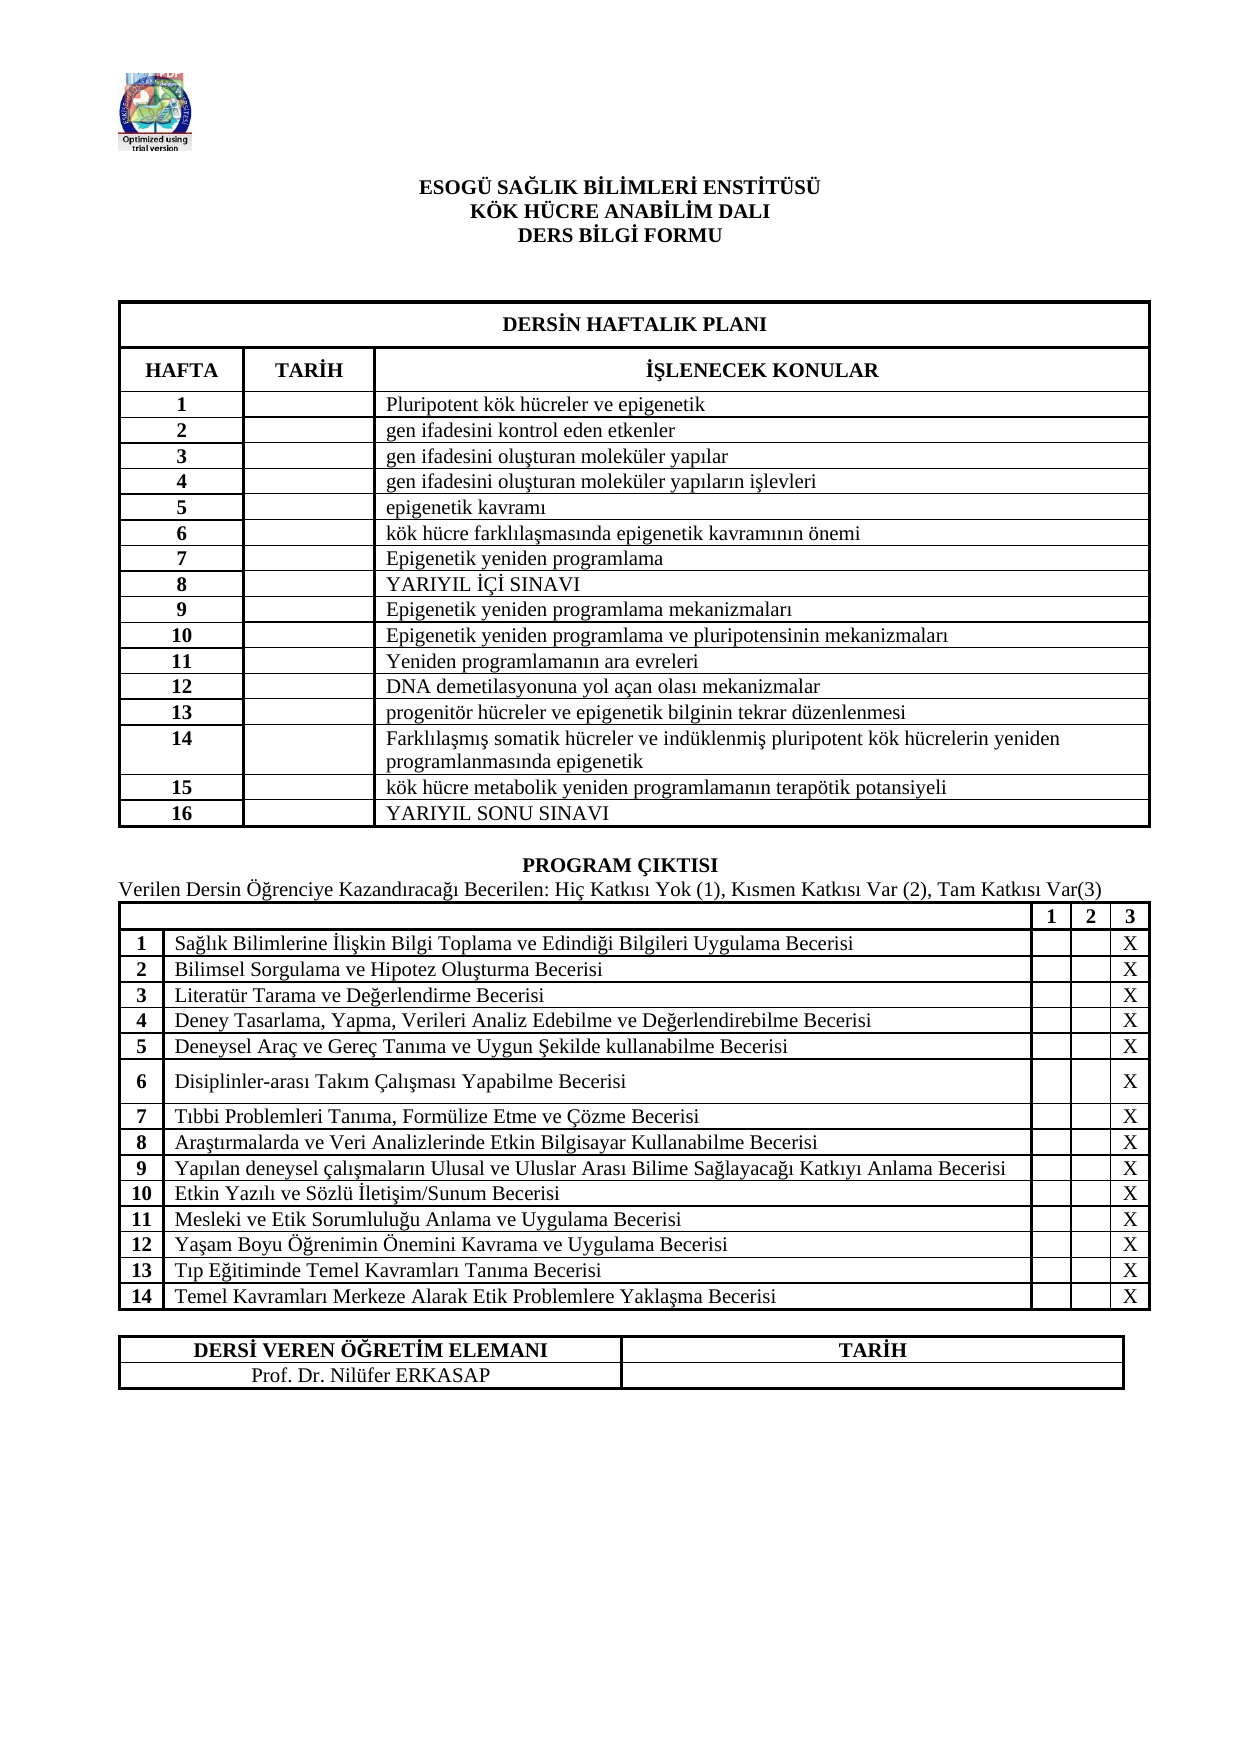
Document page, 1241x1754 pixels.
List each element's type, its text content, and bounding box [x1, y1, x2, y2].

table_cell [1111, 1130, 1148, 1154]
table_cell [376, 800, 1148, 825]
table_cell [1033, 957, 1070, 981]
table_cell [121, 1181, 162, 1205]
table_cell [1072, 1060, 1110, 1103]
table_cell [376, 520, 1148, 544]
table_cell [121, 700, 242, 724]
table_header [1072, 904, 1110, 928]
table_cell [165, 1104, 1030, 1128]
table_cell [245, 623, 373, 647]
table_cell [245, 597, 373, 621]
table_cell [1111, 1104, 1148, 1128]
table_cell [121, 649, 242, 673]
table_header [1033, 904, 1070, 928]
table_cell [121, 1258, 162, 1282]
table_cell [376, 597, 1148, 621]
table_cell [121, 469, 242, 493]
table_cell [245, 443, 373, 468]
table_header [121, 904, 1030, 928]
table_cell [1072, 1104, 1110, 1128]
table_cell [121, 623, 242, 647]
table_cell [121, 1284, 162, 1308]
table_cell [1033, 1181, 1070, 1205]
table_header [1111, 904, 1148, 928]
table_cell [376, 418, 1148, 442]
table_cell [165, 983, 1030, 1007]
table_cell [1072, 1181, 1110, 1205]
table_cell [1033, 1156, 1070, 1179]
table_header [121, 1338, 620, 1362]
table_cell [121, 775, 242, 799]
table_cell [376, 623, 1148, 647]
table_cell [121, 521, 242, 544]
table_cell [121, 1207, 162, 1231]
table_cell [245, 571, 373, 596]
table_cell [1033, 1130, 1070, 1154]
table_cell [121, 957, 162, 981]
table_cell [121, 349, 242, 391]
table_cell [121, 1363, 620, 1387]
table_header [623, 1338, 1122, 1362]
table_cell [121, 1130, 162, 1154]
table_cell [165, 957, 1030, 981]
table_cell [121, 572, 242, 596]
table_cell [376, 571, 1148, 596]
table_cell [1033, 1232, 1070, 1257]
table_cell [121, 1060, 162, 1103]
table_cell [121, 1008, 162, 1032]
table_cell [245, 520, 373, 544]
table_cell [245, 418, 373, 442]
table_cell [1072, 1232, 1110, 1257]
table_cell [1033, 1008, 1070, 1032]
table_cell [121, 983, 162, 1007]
text Verilen Dersin Öğrenciye Kazandıracağı Becerilen: Hiç Katkısı Yok (1), Kısmen Katkısı Var (2), Tam Katkısı Var(3) [118, 877, 1122, 901]
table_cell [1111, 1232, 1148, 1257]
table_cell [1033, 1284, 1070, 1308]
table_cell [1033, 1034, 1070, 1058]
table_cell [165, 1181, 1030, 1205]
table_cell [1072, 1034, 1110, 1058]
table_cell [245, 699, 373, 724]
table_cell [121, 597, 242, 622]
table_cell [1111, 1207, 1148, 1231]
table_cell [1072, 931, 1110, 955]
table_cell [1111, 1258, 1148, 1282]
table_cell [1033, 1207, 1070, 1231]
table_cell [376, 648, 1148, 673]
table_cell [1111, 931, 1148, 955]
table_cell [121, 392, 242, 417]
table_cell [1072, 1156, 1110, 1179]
picture [118, 73, 192, 151]
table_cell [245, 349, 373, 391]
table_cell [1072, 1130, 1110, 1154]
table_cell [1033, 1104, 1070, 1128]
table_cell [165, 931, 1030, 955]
text PROGRAM ÇIKTISI [118, 853, 1122, 877]
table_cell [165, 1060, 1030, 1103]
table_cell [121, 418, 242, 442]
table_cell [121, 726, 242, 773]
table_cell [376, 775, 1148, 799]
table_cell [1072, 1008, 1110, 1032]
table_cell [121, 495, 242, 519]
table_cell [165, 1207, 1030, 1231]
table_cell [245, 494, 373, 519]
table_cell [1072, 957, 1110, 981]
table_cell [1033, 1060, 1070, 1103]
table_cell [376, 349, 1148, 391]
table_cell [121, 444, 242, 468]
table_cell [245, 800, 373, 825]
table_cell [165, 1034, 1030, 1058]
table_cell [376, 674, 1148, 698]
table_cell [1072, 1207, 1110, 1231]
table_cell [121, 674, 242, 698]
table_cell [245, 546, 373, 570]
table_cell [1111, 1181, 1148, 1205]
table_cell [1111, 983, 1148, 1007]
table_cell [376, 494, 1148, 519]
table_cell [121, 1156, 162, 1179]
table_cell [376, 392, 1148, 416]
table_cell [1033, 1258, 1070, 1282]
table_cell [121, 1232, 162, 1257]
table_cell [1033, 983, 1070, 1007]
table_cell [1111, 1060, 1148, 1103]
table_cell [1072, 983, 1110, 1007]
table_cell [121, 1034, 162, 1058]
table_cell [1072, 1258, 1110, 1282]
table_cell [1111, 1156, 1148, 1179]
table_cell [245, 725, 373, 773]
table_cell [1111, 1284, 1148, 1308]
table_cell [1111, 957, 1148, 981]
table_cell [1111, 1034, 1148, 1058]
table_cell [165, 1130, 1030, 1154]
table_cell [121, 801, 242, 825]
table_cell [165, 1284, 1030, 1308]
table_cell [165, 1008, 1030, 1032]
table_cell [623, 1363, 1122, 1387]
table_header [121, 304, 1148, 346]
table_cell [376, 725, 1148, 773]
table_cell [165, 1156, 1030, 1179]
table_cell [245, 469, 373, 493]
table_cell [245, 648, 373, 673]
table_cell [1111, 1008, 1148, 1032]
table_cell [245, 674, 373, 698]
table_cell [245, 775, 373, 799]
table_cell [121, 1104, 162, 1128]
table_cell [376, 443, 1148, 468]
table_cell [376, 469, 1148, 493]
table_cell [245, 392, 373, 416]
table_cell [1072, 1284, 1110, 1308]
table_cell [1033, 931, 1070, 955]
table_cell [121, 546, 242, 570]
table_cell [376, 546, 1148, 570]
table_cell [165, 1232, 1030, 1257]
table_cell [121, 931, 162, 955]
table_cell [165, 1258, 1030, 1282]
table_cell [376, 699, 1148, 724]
